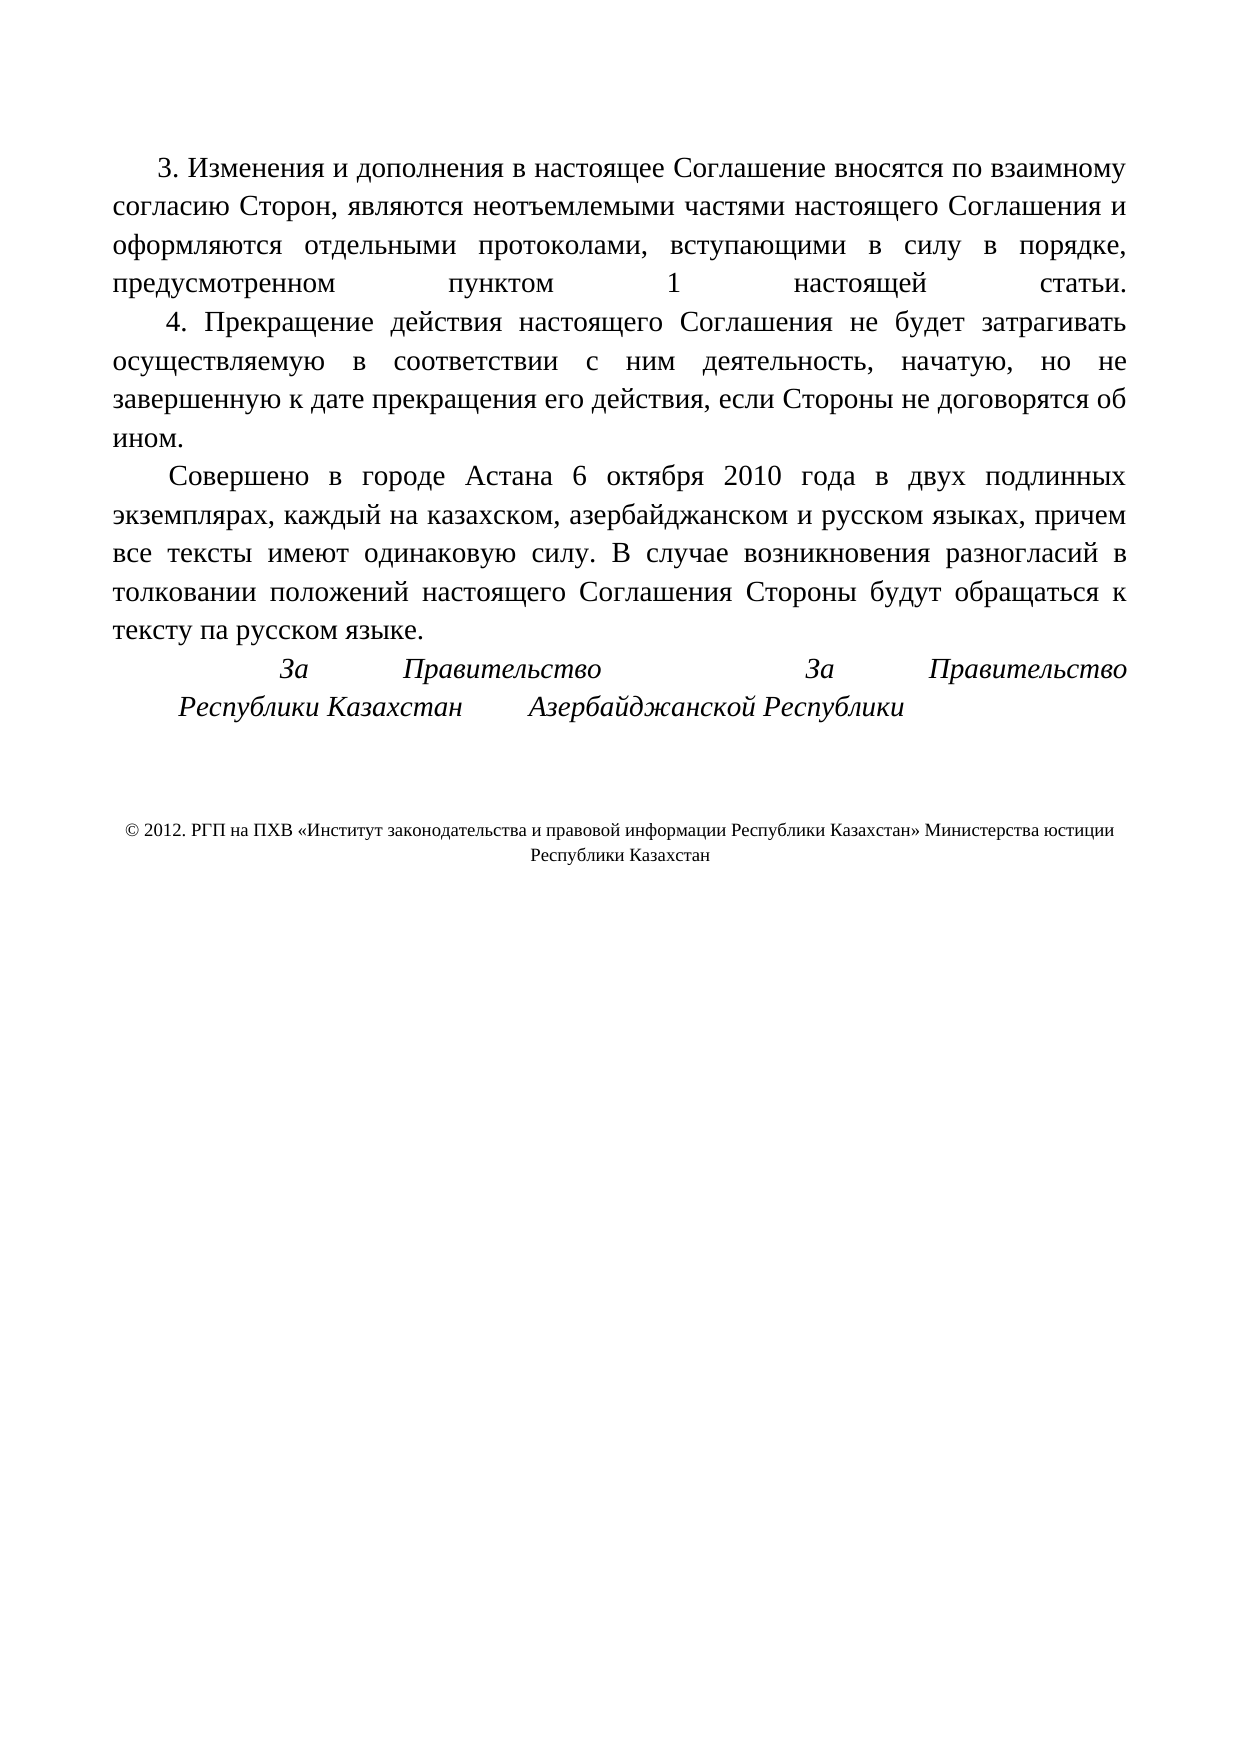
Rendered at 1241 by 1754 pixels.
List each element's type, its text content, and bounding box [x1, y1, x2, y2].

text За Правительство За Правительство Республики Казахстан Азербайджанской Республики [112, 651, 1128, 723]
text © 2012. РГП на ПХВ «Институт законодательства и правовой информации Республики Казахстан» Министерства юстиции Республики Казахстан [112, 819, 1128, 865]
text Совершено в городе Астана 6 октября 2010 года в двух подлинных экземплярах, каждый на казахском, азербайджанском и русском языках, причем все тексты имеют одинаковую силу. В случае возникновения разногласий в толковании положений настоящего Соглашения Стороны будут обращаться к тексту па русском языке. [112, 458, 1128, 646]
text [112, 150, 1128, 453]
